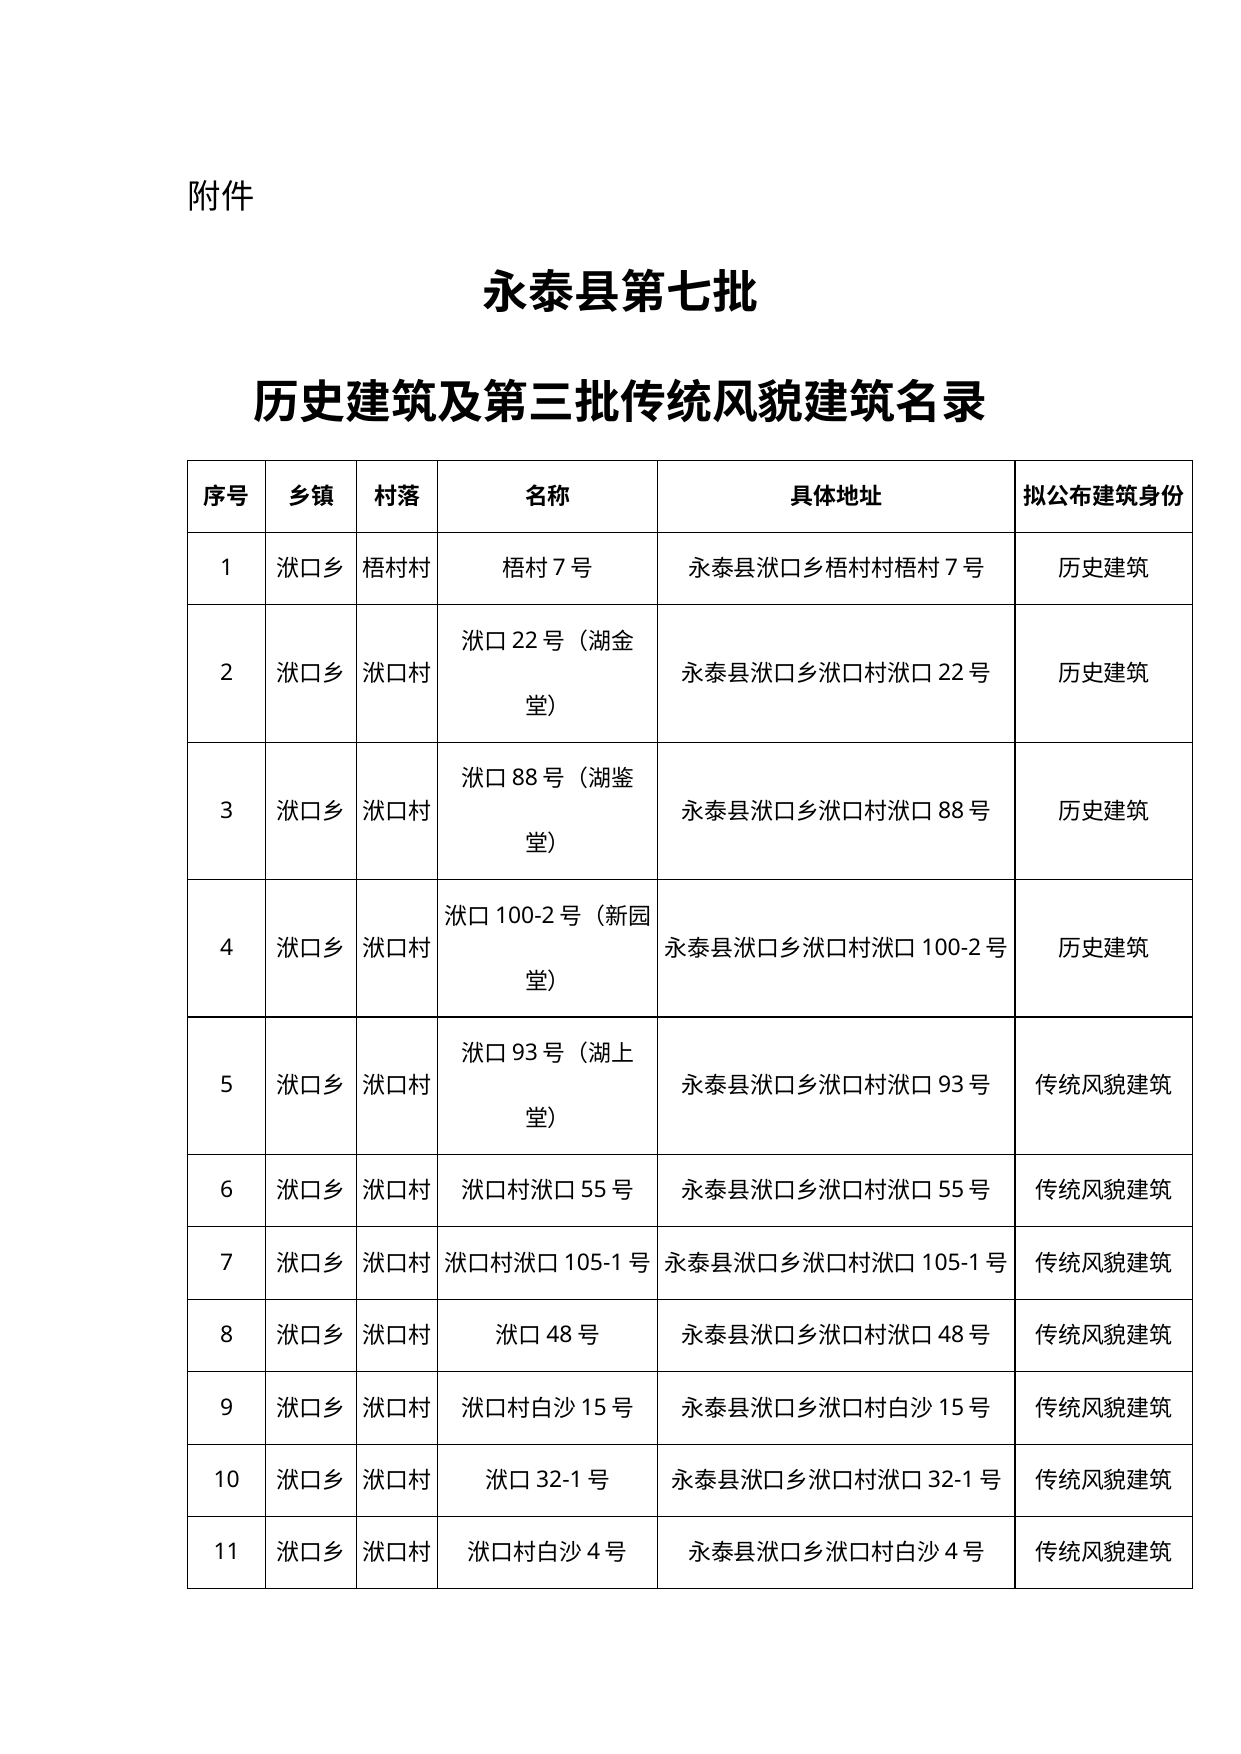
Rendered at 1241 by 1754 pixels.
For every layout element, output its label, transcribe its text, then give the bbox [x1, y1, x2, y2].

table_header 序号 [188, 461, 265, 532]
table_cell 洑口村洑口105-1号 [438, 1227, 657, 1299]
table_cell 洑口村 [357, 1445, 437, 1516]
table_cell 9 [188, 1372, 265, 1443]
table_cell 永泰县洑口乡洑口村洑口22号 [658, 605, 1014, 742]
table_cell 历史建筑 [1016, 533, 1192, 604]
table_cell 洑口村 [357, 1372, 437, 1443]
table_cell 洑口100-2号（新园堂） [438, 880, 657, 1016]
table_cell 10 [188, 1445, 265, 1516]
table_cell 洑口村 [357, 880, 437, 1016]
table_cell 洑口村 [357, 1018, 437, 1154]
table_cell 洑口32-1号 [438, 1445, 657, 1516]
table_cell 历史建筑 [1016, 605, 1192, 742]
table_cell 2 [188, 605, 265, 742]
table_header 具体地址 [658, 461, 1014, 532]
table_cell 3 [188, 743, 265, 879]
table_cell 梧村村 [357, 533, 437, 604]
table_cell 洑口乡 [266, 1372, 356, 1443]
table_cell 洑口村 [357, 1517, 437, 1588]
table_header 拟公布建筑身份 [1016, 461, 1192, 532]
table_cell 洑口村洑口55号 [438, 1155, 657, 1226]
table_cell 传统风貌建筑 [1016, 1445, 1192, 1516]
table_cell 历史建筑 [1016, 743, 1192, 879]
table_cell 传统风貌建筑 [1016, 1517, 1192, 1588]
table_cell 洑口村 [357, 1300, 437, 1371]
table_cell 4 [188, 880, 265, 1016]
table_cell 永泰县洑口乡洑口村洑口88号 [658, 743, 1014, 879]
table_cell 11 [188, 1517, 265, 1588]
table_cell 6 [188, 1155, 265, 1226]
table_cell 洑口村 [357, 1227, 437, 1299]
table_cell 洑口村 [357, 605, 437, 742]
table_cell 洑口乡 [266, 1227, 356, 1299]
text 附件 [187, 162, 1053, 227]
table_cell 传统风貌建筑 [1016, 1227, 1192, 1299]
table_cell 5 [188, 1018, 265, 1154]
table_cell 洑口村白沙15号 [438, 1372, 657, 1443]
table_header 名称 [438, 461, 657, 532]
table_cell 洑口乡 [266, 1155, 356, 1226]
table_cell 洑口村白沙4号 [438, 1517, 657, 1588]
table_header 村落 [357, 461, 437, 532]
table_cell 永泰县洑口乡洑口村洑口93号 [658, 1018, 1014, 1154]
table_cell 洑口48号 [438, 1300, 657, 1371]
table_header 乡镇 [266, 461, 356, 532]
table_cell 传统风貌建筑 [1016, 1372, 1192, 1443]
table_cell 7 [188, 1227, 265, 1299]
table_cell 洑口乡 [266, 1445, 356, 1516]
text 永泰县第七批 [187, 239, 1053, 337]
text 历史建筑及第三批传统风貌建筑名录 [187, 349, 1053, 447]
table_cell 洑口村 [357, 1155, 437, 1226]
table_cell 洑口乡 [266, 1517, 356, 1588]
table_cell 洑口乡 [266, 743, 356, 879]
table_cell 永泰县洑口乡梧村村梧村7号 [658, 533, 1014, 604]
table_cell 洑口村 [357, 743, 437, 879]
table_cell 洑口22号（湖金堂） [438, 605, 657, 742]
table_cell 洑口乡 [266, 605, 356, 742]
table_cell 洑口乡 [266, 880, 356, 1016]
table_cell 永泰县洑口乡洑口村白沙4号 [658, 1517, 1014, 1588]
table_cell 洑口93号（湖上堂） [438, 1018, 657, 1154]
table_cell 永泰县洑口乡洑口村洑口100-2号 [658, 880, 1014, 1016]
table_cell 永泰县洑口乡洑口村洑口55号 [658, 1155, 1014, 1226]
table_cell 洑口乡 [266, 1018, 356, 1154]
table_cell 传统风貌建筑 [1016, 1018, 1192, 1154]
table_cell 永泰县洑口乡洑口村洑口32-1号 [658, 1445, 1014, 1516]
table_cell 洑口88号（湖鉴堂） [438, 743, 657, 879]
table_cell 梧村7号 [438, 533, 657, 604]
table_cell 传统风貌建筑 [1016, 1300, 1192, 1371]
table_cell 洑口乡 [266, 533, 356, 604]
table_cell 1 [188, 533, 265, 604]
table_cell 永泰县洑口乡洑口村洑口105-1号 [658, 1227, 1014, 1299]
table_cell 历史建筑 [1016, 880, 1192, 1016]
table_cell 永泰县洑口乡洑口村白沙15号 [658, 1372, 1014, 1443]
table_cell 永泰县洑口乡洑口村洑口48号 [658, 1300, 1014, 1371]
table_cell 洑口乡 [266, 1300, 356, 1371]
table_cell 8 [188, 1300, 265, 1371]
table_cell 传统风貌建筑 [1016, 1155, 1192, 1226]
